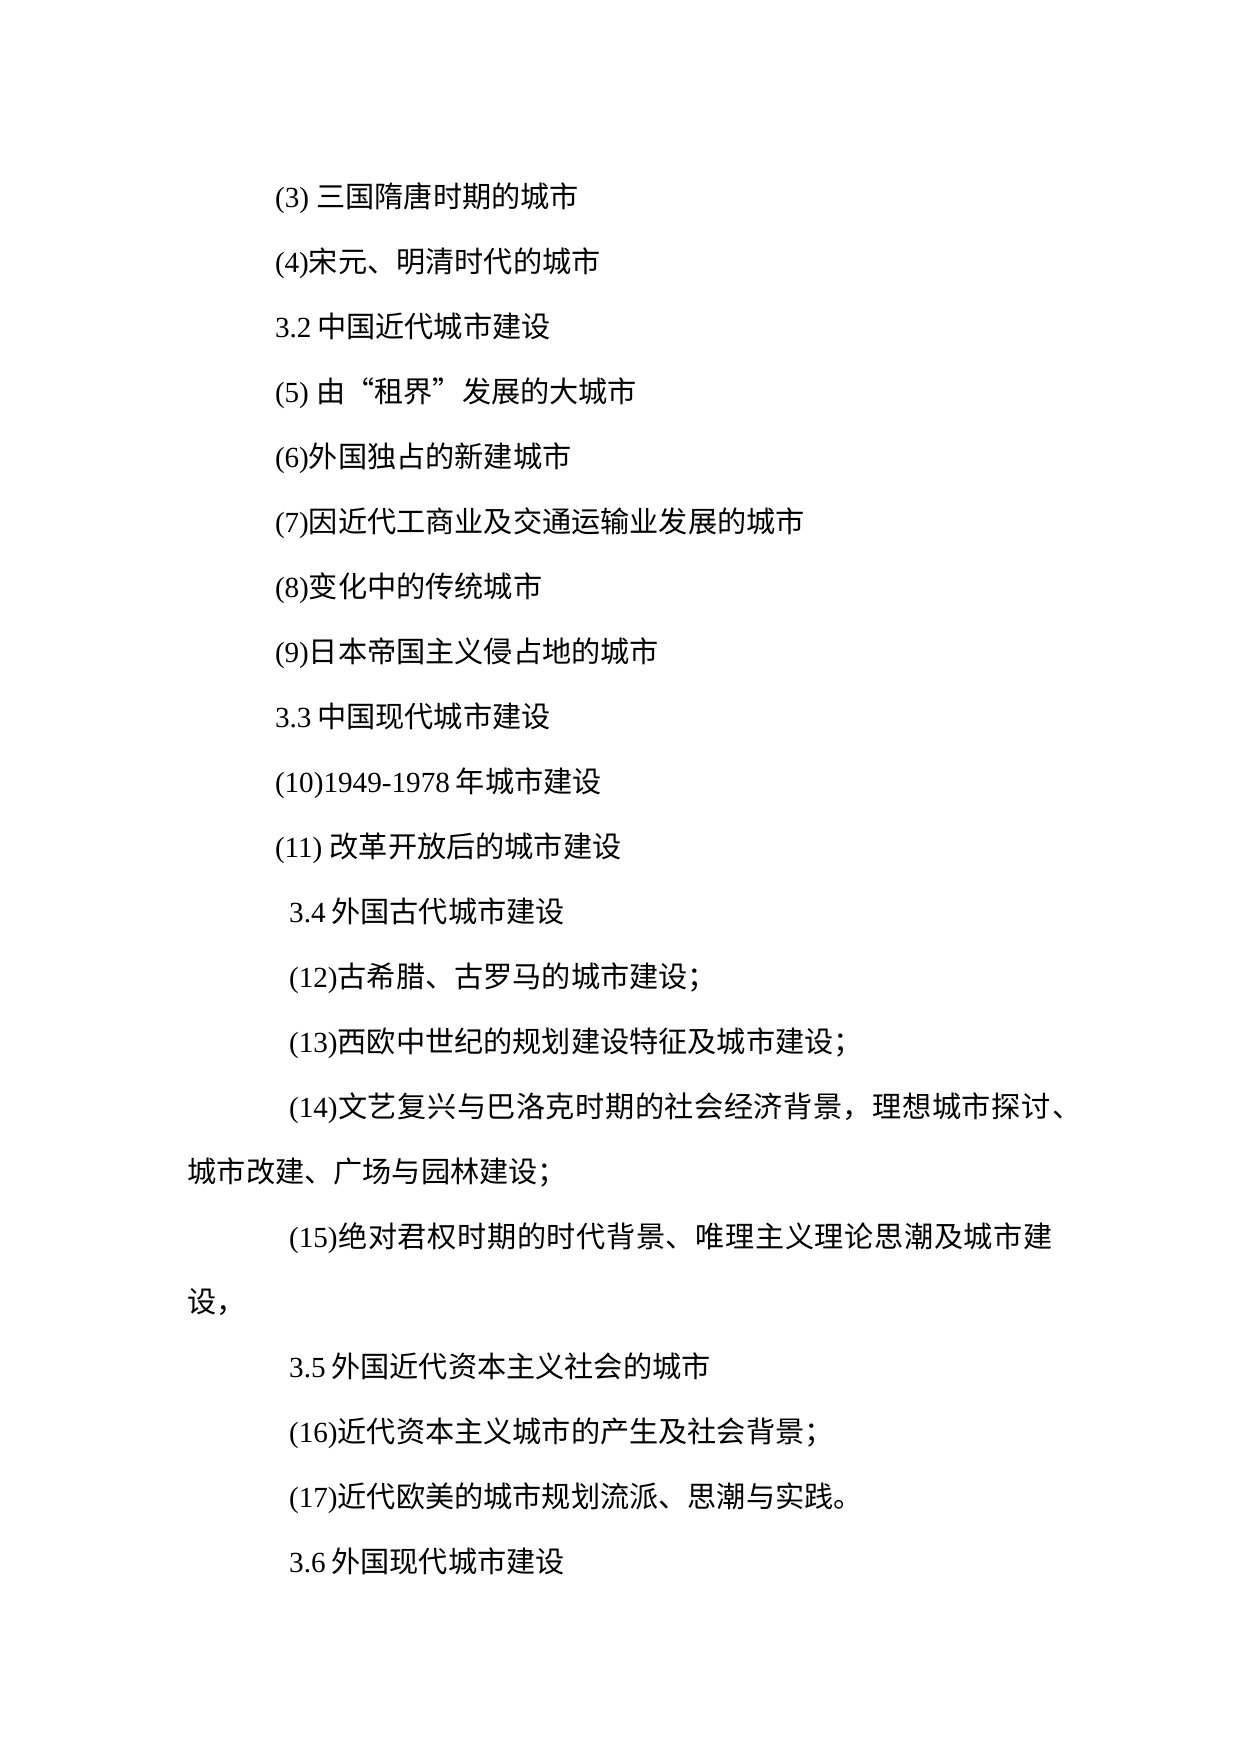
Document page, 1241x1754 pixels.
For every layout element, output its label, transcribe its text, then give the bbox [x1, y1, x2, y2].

text 3.4外国古代城市建设 [187, 877, 1053, 942]
text 3.5外国近代资本主义社会的城市 [187, 1332, 1053, 1397]
text 3.6外国现代城市建设 [187, 1527, 1053, 1592]
text (12)古希腊、古罗马的城市建设； [187, 942, 1053, 1007]
text (3) 三国隋唐时期的城市 [187, 162, 1053, 227]
text (15)绝对君权时期的时代背景、唯理主义理论思潮及城市建设， [187, 1202, 1053, 1332]
text (16)近代资本主义城市的产生及社会背景； [187, 1397, 1053, 1462]
text (17)近代欧美的城市规划流派、思潮与实践。 [187, 1462, 1053, 1527]
text (13)西欧中世纪的规划建设特征及城市建设； [187, 1007, 1053, 1072]
text (14)文艺复兴与巴洛克时期的社会经济背景，理想城市探讨、城市改建、广场与园林建设； [187, 1072, 1053, 1202]
text (4)宋元、明清时代的城市 3.2中国近代城市建设 (5) 由“租界”发展的大城市 (6)外国独占的新建城市 (7)因近代工商业及交通运输业发展的城市 (8)变化中的传统城市 (9)日本帝国主义侵占地的城市 3.3中国现代城市建设 (10)1949-1978年城市建设 (11) 改革开放后的城市建设 [275, 227, 1053, 877]
